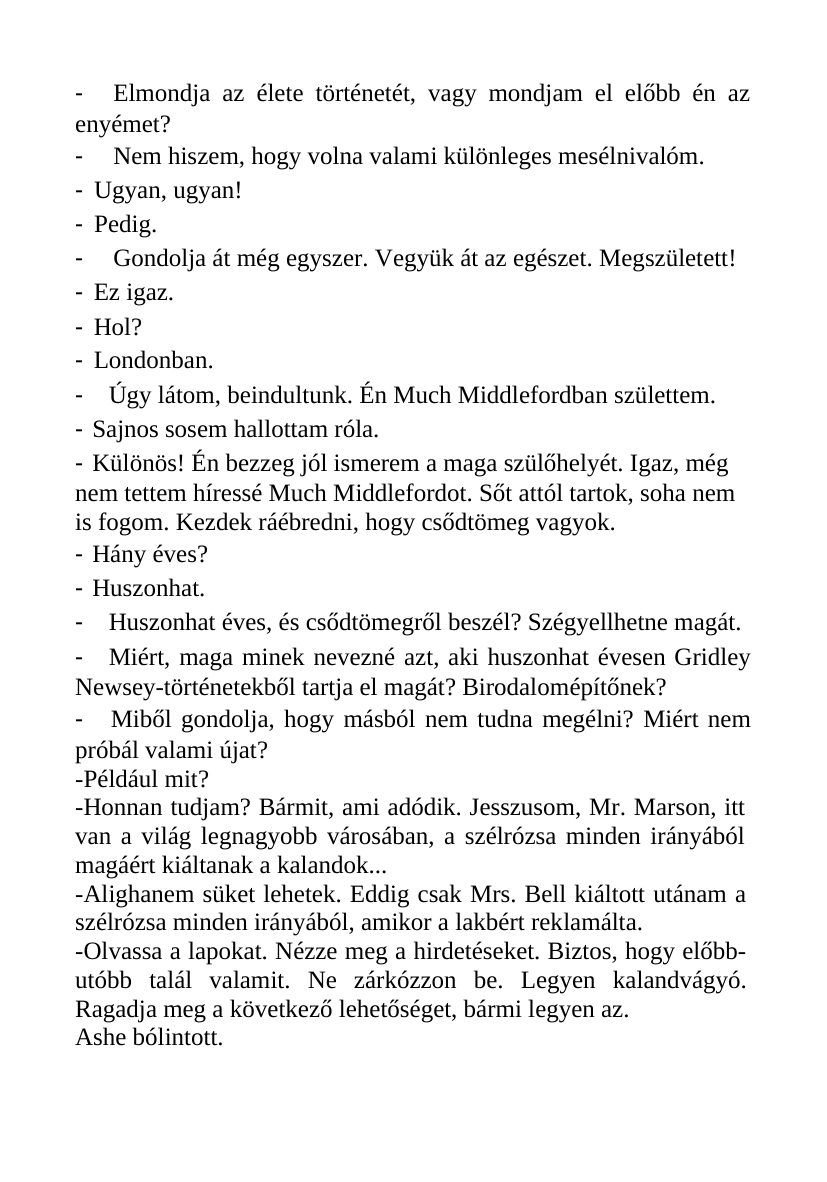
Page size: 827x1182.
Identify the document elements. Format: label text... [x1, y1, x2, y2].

list Különös! Én bezzeg jól ismerem a maga szülőhelyét. Igaz, még nem tettem híressé Much Middlefordot. Sőt attól tartok, soha nem is fogom. Kezdek ráébredni, hogy csődtömeg vagyok. [75, 444, 752, 536]
list Elmondja az élete történetét, vagy mondjam el előbb én az enyémet? [75, 75, 751, 138]
list Ez igaz. [75, 274, 334, 308]
list Pedig. [75, 206, 752, 240]
text -Alighanem süket lehetek. Eddig csak Mrs. Bell kiáltott utánam a szélrózsa minden irányából, amikor a lakbért reklamálta. [75, 879, 747, 936]
list Nem hiszem, hogy volna valami különleges mesélnivalóm. [75, 138, 751, 172]
list Ugyan, ugyan! [75, 172, 752, 206]
list Miért, maga minek nevezné azt, aki huszonhat évesen Gridley Newsey-történetekből tartja el magát? Birodalomépítőnek? [75, 638, 752, 701]
list Gondolja át még egyszer. Vegyük át az egészet. Megszületett! [75, 240, 751, 274]
text Ashe bólintott. [75, 1022, 752, 1051]
list Miből gondolja, hogy másból nem tudna megélni? Miért nem próbál valami újat? [75, 701, 752, 764]
text -Olvassa a lapokat. Nézze meg a hirdetéseket. Biztos, hogy előbb-utóbb talál valamit. Ne zárkózzon be. Legyen kalandvágyó. Ragadja meg a következő lehetőséget, bármi legyen az. [75, 936, 747, 1022]
list Huszonhat éves, és csődtömegről beszél? Szégyellhetne magát. [75, 604, 752, 638]
list Hány éves? [75, 536, 752, 570]
text -Honnan tudjam? Bármit, ami adódik. Jesszusom, Mr. Marson, itt van a világ legnagyobb városában, a szélrózsa minden irányából magáért kiáltanak a kalandok... [75, 792, 746, 879]
list Huszonhat. [75, 570, 752, 604]
list Hol? [75, 308, 334, 342]
list Londonban. [75, 342, 752, 376]
text -Például mit? [75, 764, 752, 792]
list Sajnos sosem hallottam róla. [75, 410, 752, 444]
list Úgy látom, beindultunk. Én Much Middlefordban születtem. [75, 376, 752, 410]
